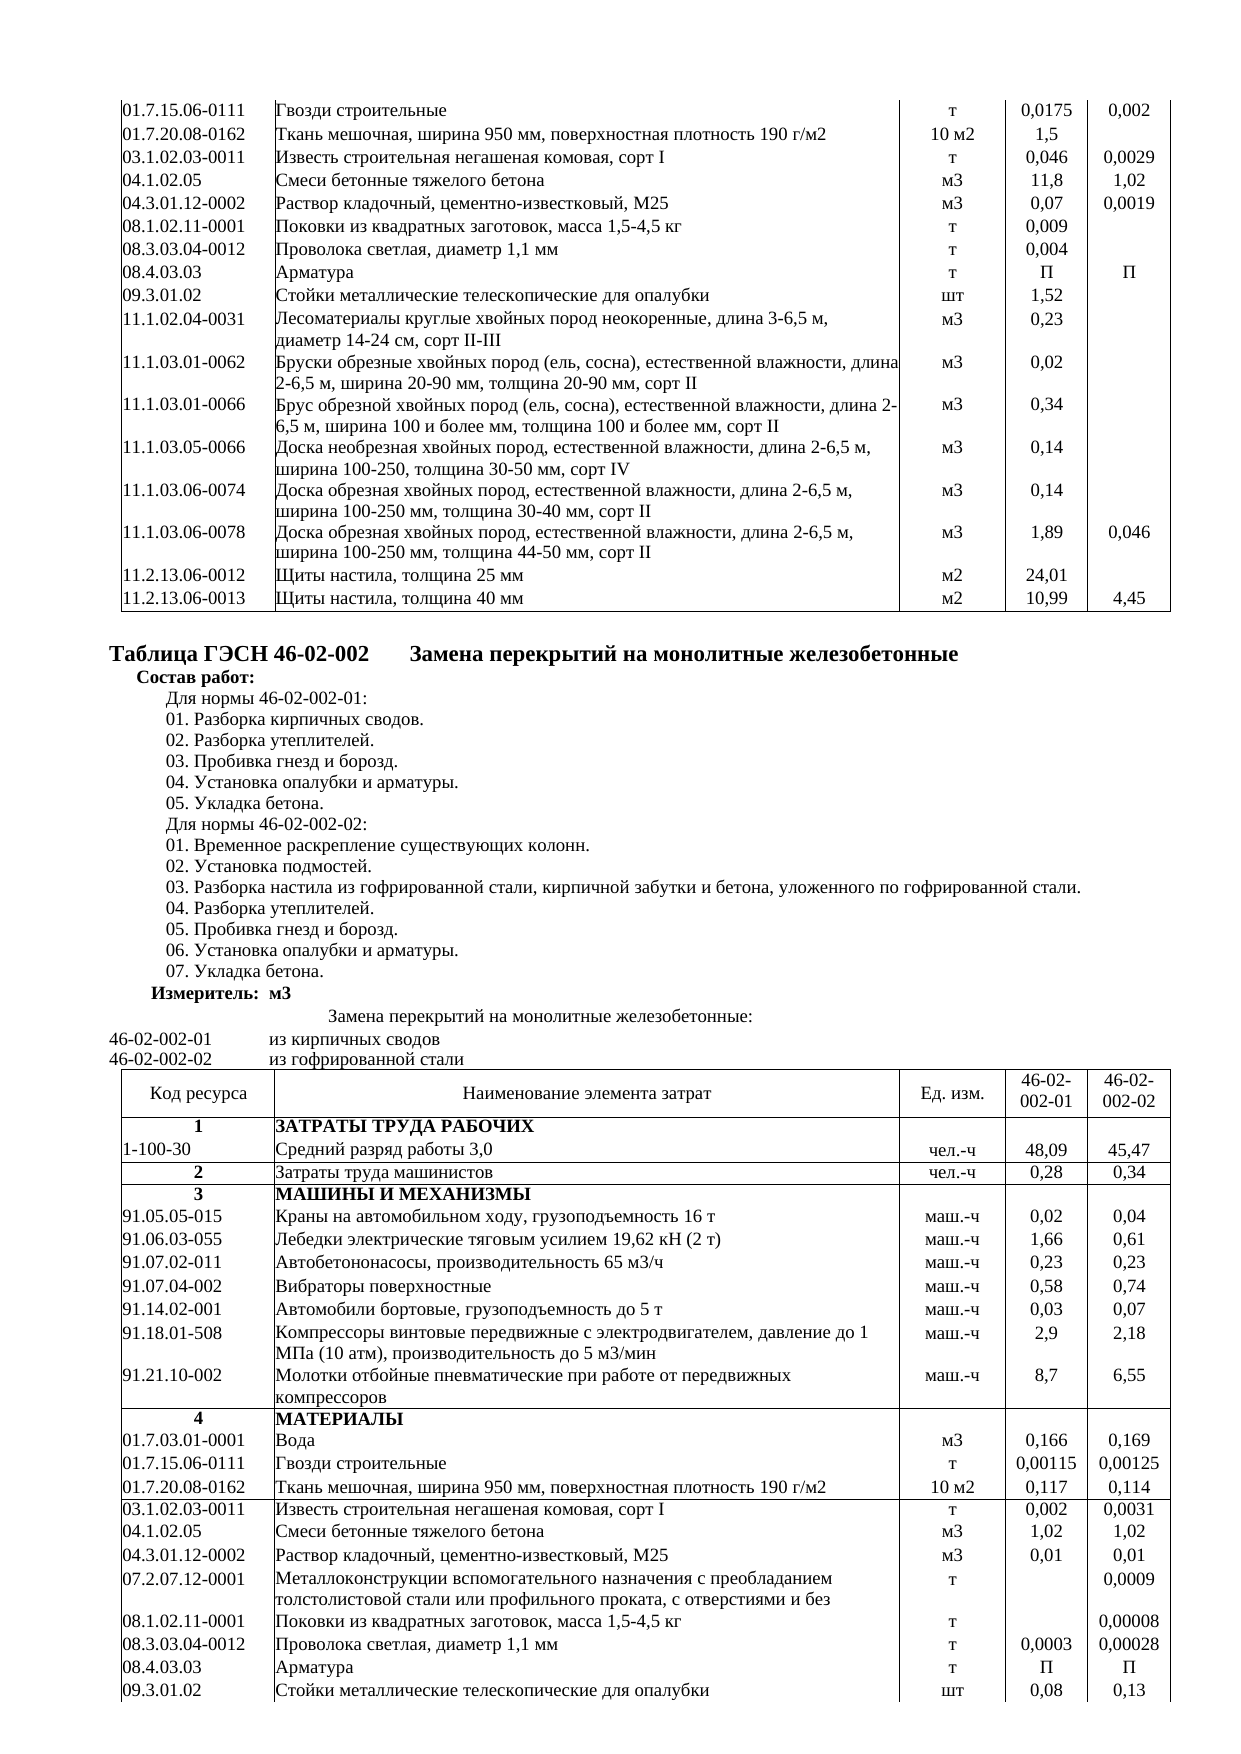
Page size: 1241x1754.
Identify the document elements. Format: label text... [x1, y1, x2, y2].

text Замена перекрытий на монолитные железобетонные: [109, 1005, 1223, 1027]
text 01. Временное раскрепление существующих колонн. [109, 835, 1223, 856]
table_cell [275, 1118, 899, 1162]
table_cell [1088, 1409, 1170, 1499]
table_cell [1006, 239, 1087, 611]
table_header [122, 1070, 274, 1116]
text Для нормы 46-02-002-02: [109, 814, 1223, 835]
text 46-02-002-02 из гофрированной стали [109, 1050, 1223, 1069]
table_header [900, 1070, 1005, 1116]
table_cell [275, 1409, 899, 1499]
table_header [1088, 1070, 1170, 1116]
text Измеритель: м3 [109, 982, 1223, 1004]
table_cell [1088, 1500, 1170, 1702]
text 07. Укладка бетона. [109, 961, 1223, 982]
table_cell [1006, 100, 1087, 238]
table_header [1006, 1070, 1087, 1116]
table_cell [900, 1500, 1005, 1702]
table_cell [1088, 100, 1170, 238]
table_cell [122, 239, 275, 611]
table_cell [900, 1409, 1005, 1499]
text 03. Пробивка гнезд и борозд. [109, 751, 1223, 772]
text 05. Пробивка гнезд и борозд. [109, 919, 1223, 940]
text 04. Разборка утеплителей. [109, 898, 1223, 919]
text Таблица ГЭСН 46-02-002 Замена перекрытий на монолитные железобетонные [109, 641, 1223, 666]
text 46-02-002-01 из кирпичных сводов [109, 1029, 1223, 1049]
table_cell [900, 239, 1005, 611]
text Для нормы 46-02-002-01: [109, 688, 1223, 708]
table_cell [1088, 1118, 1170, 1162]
text 04. Установка опалубки и арматуры. [109, 772, 1223, 793]
text 02. Установка подмостей. [109, 856, 1223, 877]
text 03. Разборка настила из гофрированной стали, кирпичной забутки и бетона, уложенного по гофрированной стали. [109, 877, 1223, 898]
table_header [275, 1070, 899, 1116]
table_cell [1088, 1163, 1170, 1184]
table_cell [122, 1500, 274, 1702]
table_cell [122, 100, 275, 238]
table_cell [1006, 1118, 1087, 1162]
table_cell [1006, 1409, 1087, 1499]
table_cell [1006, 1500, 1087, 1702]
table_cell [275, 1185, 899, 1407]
text 06. Установка опалубки и арматуры. [109, 940, 1223, 961]
text 02. Разборка утеплителей. [109, 730, 1223, 751]
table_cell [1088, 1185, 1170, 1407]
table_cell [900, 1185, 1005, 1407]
text 05. Укладка бетона. [109, 793, 1223, 814]
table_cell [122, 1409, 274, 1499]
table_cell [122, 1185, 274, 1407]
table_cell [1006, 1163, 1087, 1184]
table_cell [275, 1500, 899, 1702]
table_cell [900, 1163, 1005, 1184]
text 01. Разборка кирпичных сводов. [109, 709, 1223, 729]
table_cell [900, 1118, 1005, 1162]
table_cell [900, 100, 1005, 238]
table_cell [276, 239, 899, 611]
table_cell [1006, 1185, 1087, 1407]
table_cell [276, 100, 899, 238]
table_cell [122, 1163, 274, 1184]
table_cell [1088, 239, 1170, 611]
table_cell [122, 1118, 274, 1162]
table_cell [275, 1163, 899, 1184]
text Состав работ: [109, 666, 1223, 688]
